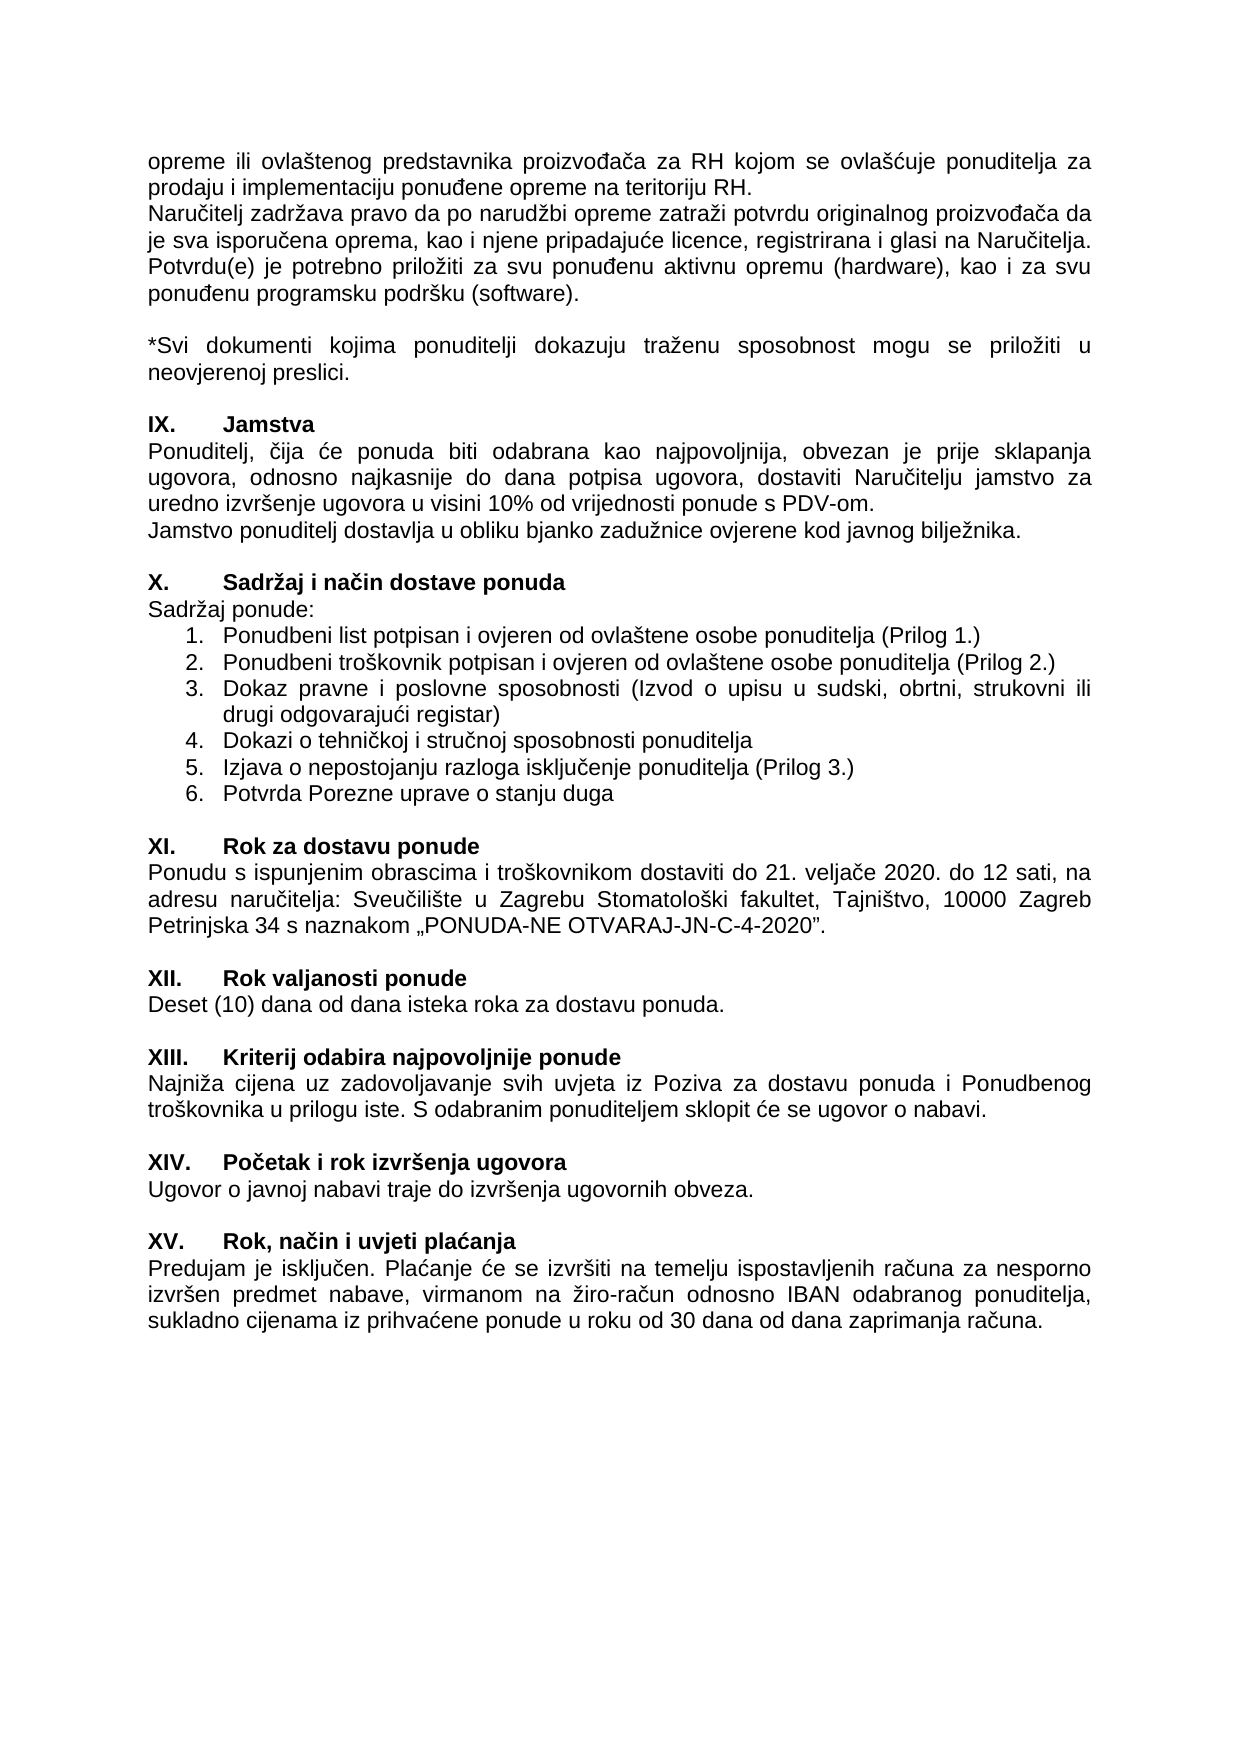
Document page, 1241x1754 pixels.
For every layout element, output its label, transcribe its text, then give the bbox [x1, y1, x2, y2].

text Predujam je isključen. Plaćanje će se izvršiti na temelju ispostavljenih računa za nesporno izvršen predmet nabave, virmanom na žiro-račun odnosno IBAN odabranog ponuditelja, sukladno cijenama iz prihvaćene ponude u roku od 30 dana od dana zaprimanja računa. [148, 1254, 1092, 1334]
subtitle IX. Jamstva [148, 411, 1092, 438]
text Najniža cijena uz zadovoljavanje svih uvjeta iz Poziva za dostavu ponuda i Ponudbenog troškovnika u prilogu iste. S odabranim ponuditeljem sklopit će se ugovor o nabavi. [148, 1070, 1092, 1123]
subtitle X. Sadržaj i način dostave ponuda [148, 569, 1092, 596]
list Dokaz pravne i poslovne sposobnosti (Izvod o upisu u sudski, obrtni, strukovni ili drugi odgovarajući registar) [185, 675, 1092, 727]
list Jamstvo ponuditelj dostavlja u obliku bjanko zadužnice ovjerene kod javnog bilježnika. [148, 517, 1092, 543]
text Deset (10) dana od dana isteka roka za dostavu ponuda. [148, 991, 1092, 1017]
list Izjava o nepostojanju razloga isključenje ponuditelja (Prilog 3.) [185, 754, 1092, 780]
list Ponudbeni list potpisan i ovjeren od ovlaštene osobe ponuditelja (Prilog 1.) [185, 622, 1092, 648]
text XV. Rok, način i uvjeti plaćanja [148, 1228, 1092, 1254]
text Ponudu s ispunjenim obrascima i troškovnikom dostaviti do 21. veljače 2020. do 12 sati, na adresu naručitelja: Sveučilište u Zagrebu Stomatološki fakultet, Tajništvo, 10000 Zagreb Petrinjska 34 s naznakom „PONUDA-NE OTVARAJ-JN-C-4-2020”. [148, 859, 1092, 938]
list Ponudbeni troškovnik potpisan i ovjeren od ovlaštene osobe ponuditelja (Prilog 2.) [185, 648, 1092, 675]
text XIII. Kriterij odabira najpovoljnije ponude [148, 1044, 1092, 1070]
text Sadržaj ponude: [148, 596, 1092, 622]
text XII. Rok valjanosti ponude [148, 965, 1092, 991]
text *Svi dokumenti kojima ponuditelji dokazuju traženu sposobnost mogu se priložiti u neovjerenoj preslici. [148, 332, 1092, 385]
subtitle XIV. Početak i rok izvršenja ugovora [148, 1149, 1092, 1176]
text Ugovor o javnoj nabavi traje do izvršenja ugovornih obveza. [148, 1176, 1092, 1202]
list Potvrda Porezne uprave o stanju duga [185, 780, 1092, 807]
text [148, 148, 1092, 200]
list Dokazi o tehničkoj i stručnoj sposobnosti ponuditelja [185, 727, 1092, 754]
text XI. Rok za dostavu ponude [148, 833, 1092, 859]
text Naručitelj zadržava pravo da po narudžbi opreme zatraži potvrdu originalnog proizvođača da je sva isporučena oprema, kao i njene pripadajuće licence, registrirana i glasi na Naručitelja. Potvrdu(e) je potrebno priložiti za svu ponuđenu aktivnu opremu (hardware), kao i za svu ponuđenu programsku podršku (software). [148, 200, 1092, 306]
list Ponuditelj, čija će ponuda biti odabrana kao najpovoljnija, obvezan je prije sklapanja ugovora, odnosno najkasnije do dana potpisa ugovora, dostaviti Naručitelju jamstvo za uredno izvršenje ugovora u visini 10% od vrijednosti ponude s PDV-om. [148, 438, 1092, 517]
